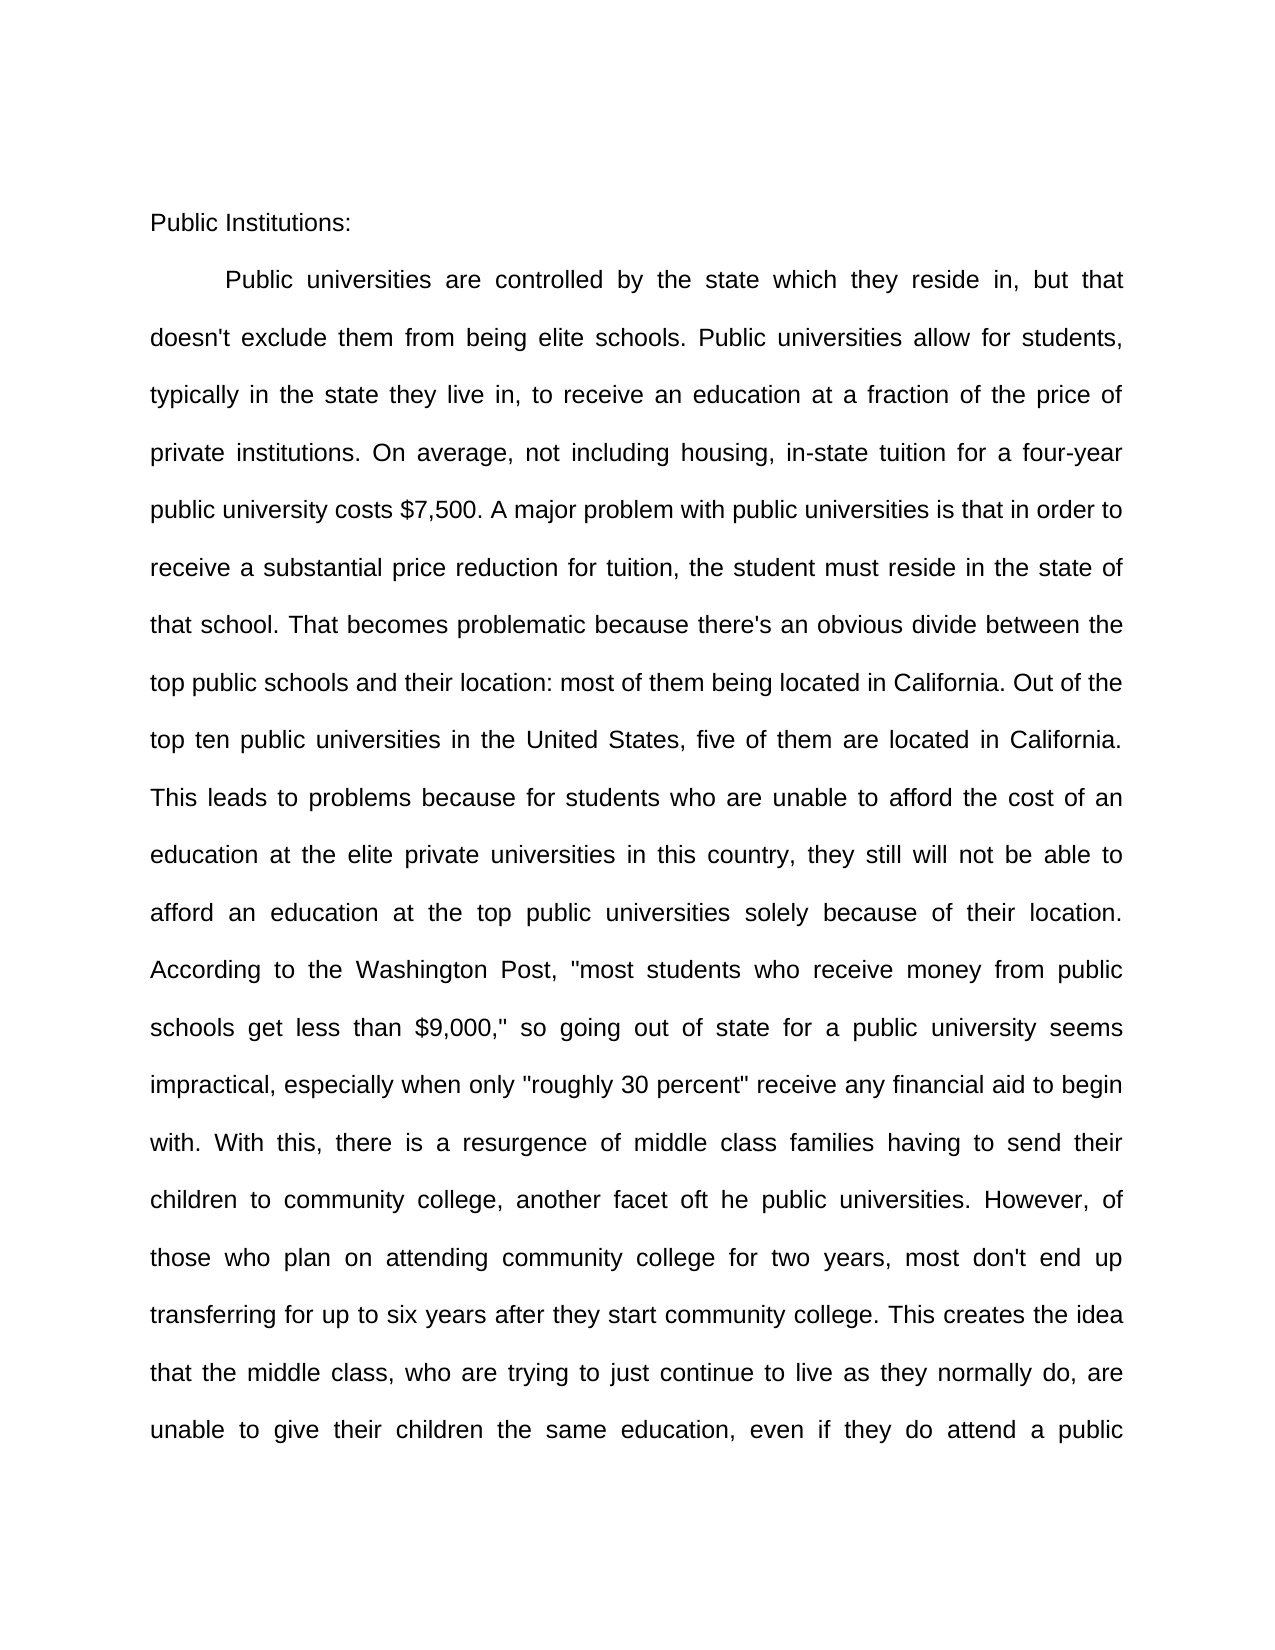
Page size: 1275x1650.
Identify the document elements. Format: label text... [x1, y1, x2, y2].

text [150, 265, 1125, 1444]
text Public Institutions: [150, 207, 1125, 236]
